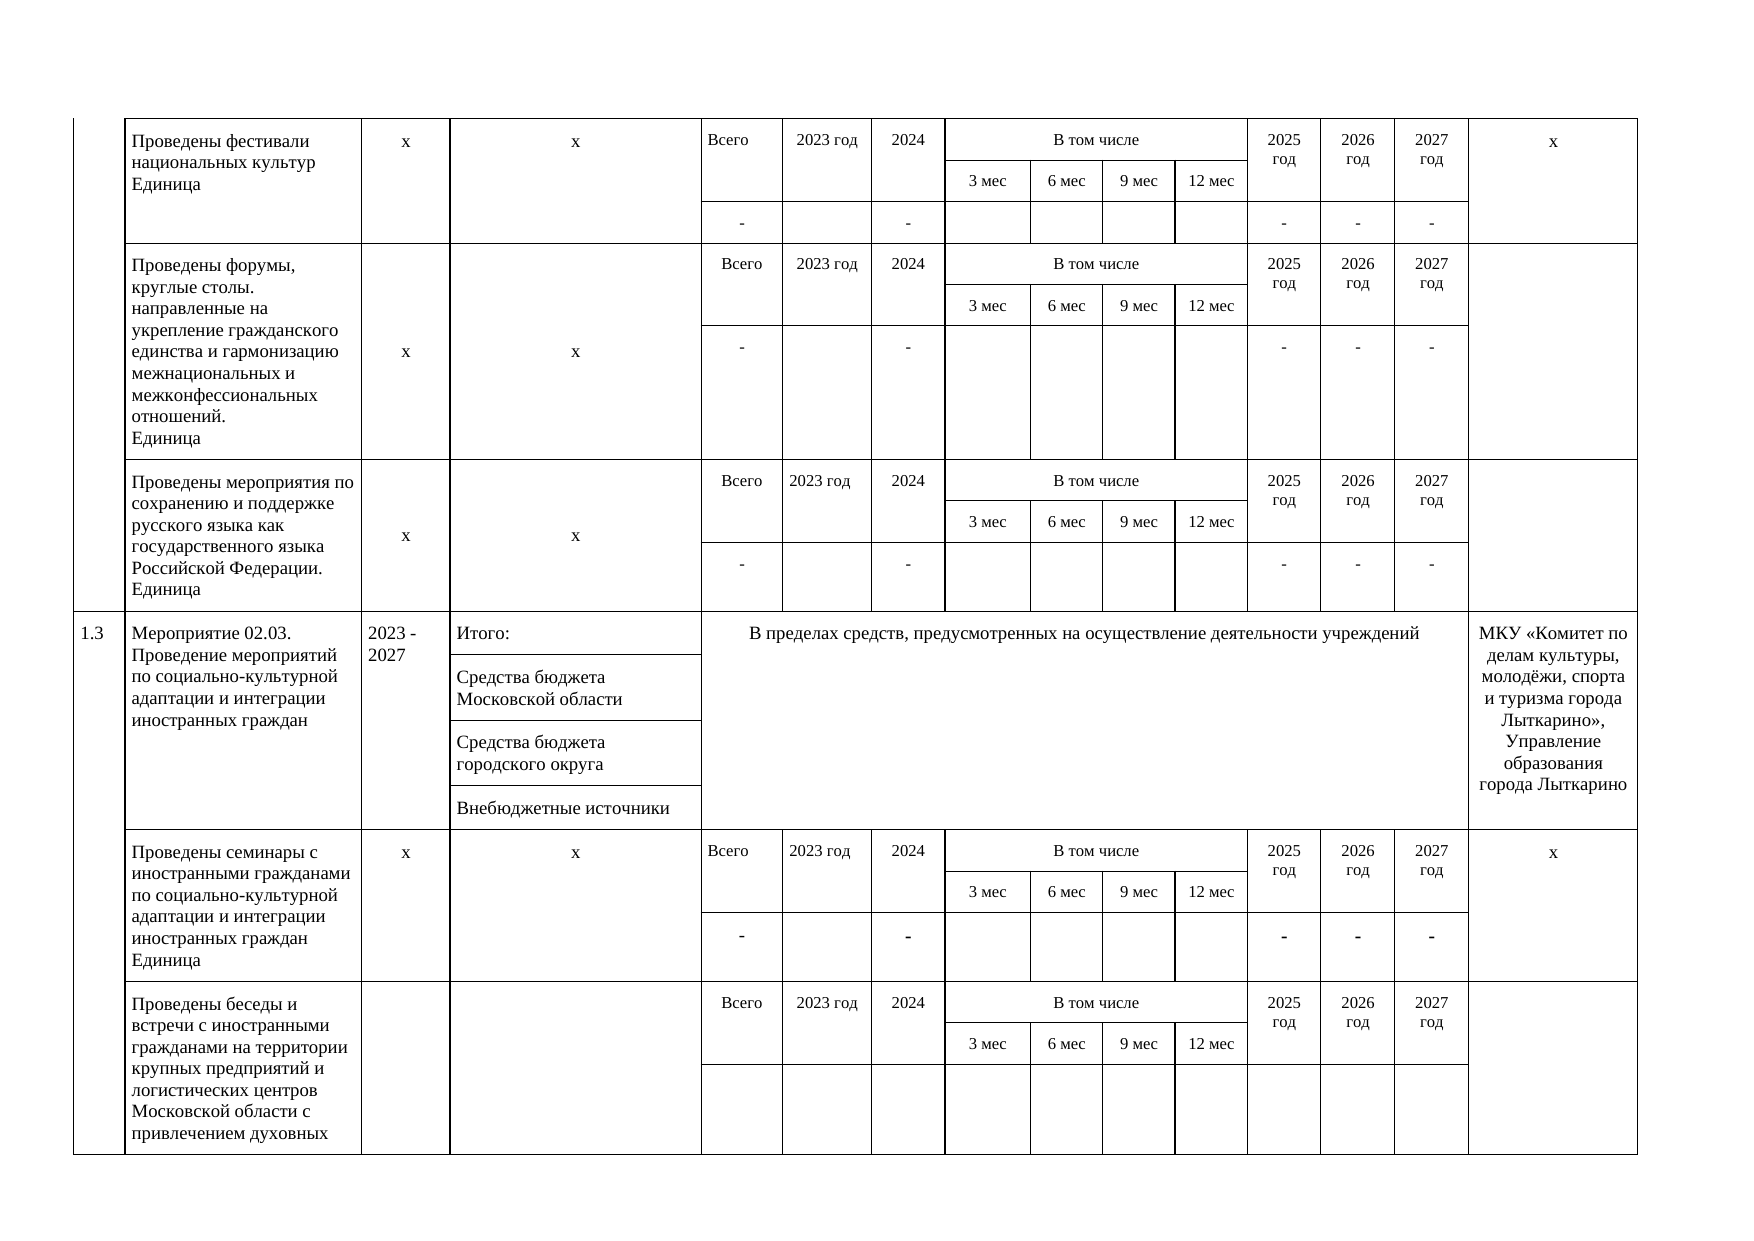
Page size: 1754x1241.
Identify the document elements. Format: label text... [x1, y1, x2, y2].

table_cell х [362, 830, 449, 981]
table_cell [1103, 1065, 1174, 1154]
table_cell 3 мес [946, 1023, 1030, 1064]
table_cell [1321, 1065, 1394, 1154]
table_cell 2027 год [1395, 830, 1468, 912]
table_cell Внебюджетные источники [451, 786, 701, 829]
table_cell - [1321, 543, 1394, 611]
table_cell В том числе [946, 119, 1247, 159]
table_cell х [362, 244, 449, 459]
table_cell [783, 202, 871, 242]
table_cell 2027 год [1395, 460, 1468, 542]
table_cell - [702, 202, 782, 242]
table_cell [783, 1065, 871, 1154]
table_cell - [1321, 202, 1394, 242]
table_cell [1103, 202, 1174, 242]
table_cell 2024 [872, 119, 944, 201]
table_cell х [451, 830, 701, 981]
table_cell [1103, 543, 1174, 611]
table_cell Средства бюджета городского округа [451, 721, 701, 785]
table_cell [1031, 543, 1102, 611]
table_cell 2025 год [1248, 830, 1320, 912]
table_cell - [702, 326, 782, 459]
table_cell 9 мес [1103, 1023, 1174, 1064]
table_cell [1176, 326, 1247, 459]
table_cell 12 мес [1176, 161, 1247, 201]
table_cell [1469, 244, 1637, 459]
table_cell 9 мес [1103, 161, 1174, 201]
table_cell 2023 год [783, 119, 871, 201]
table_cell 2026 год [1321, 982, 1394, 1064]
table_cell 2023 год [783, 244, 871, 325]
table_cell - [1321, 326, 1394, 459]
table_cell [783, 913, 871, 981]
table_cell 2026 год [1321, 460, 1394, 542]
table_cell - [1395, 202, 1468, 242]
table_cell [362, 982, 449, 1154]
table_cell Мероприятие 02.03. Проведение мероприятий по социально-культурной адаптации и интеграции иностранных граждан [126, 612, 361, 829]
table_cell 12 мес [1176, 872, 1247, 912]
table_cell - [1248, 202, 1320, 242]
table_cell 12 мес [1176, 1023, 1247, 1064]
table_cell 6 мес [1031, 285, 1102, 325]
table_cell 6 мес [1031, 161, 1102, 201]
table_cell 12 мес [1176, 501, 1247, 542]
table_cell - [1395, 543, 1468, 611]
table_cell 2026 год [1321, 830, 1394, 912]
table_cell х [451, 119, 701, 242]
table_cell Проведены мероприятия по сохранению и поддержке русского языка как государственного языка Российской Федерации. Единица [126, 460, 361, 611]
table_cell [783, 326, 871, 459]
table_cell [451, 982, 701, 1154]
table_cell 2025 год [1248, 119, 1320, 201]
table_cell [1031, 913, 1102, 981]
table_cell 2025 год [1248, 982, 1320, 1064]
table_cell Средства бюджета Московской области [451, 655, 701, 720]
table_cell х [451, 244, 701, 459]
table_cell 1.3 [74, 612, 124, 1154]
table_cell 2023 -2027 [362, 612, 449, 829]
table_cell 2027 год [1395, 982, 1468, 1064]
table_cell 9 мес [1103, 285, 1174, 325]
table_cell Проведены форумы, круглые столы. направленные на укрепление гражданского единства и гармонизацию межнациональных и межконфессиональных отношений. Единица [126, 244, 361, 459]
table_cell 6 мес [1031, 501, 1102, 542]
table_cell 2023 год [783, 460, 871, 542]
table_cell 12 мес [1176, 285, 1247, 325]
table_cell 2026 год [1321, 244, 1394, 325]
table_cell 2024 [872, 460, 944, 542]
table_cell 2023 год [783, 830, 871, 912]
table_cell 2025 год [1248, 460, 1320, 542]
table_cell 9 мес [1103, 872, 1174, 912]
table_cell В том числе [946, 244, 1247, 284]
table_cell [783, 543, 871, 611]
table_cell [702, 1065, 782, 1154]
table_cell 3 мес [946, 501, 1030, 542]
table_cell - [872, 543, 944, 611]
table_cell х [1469, 830, 1637, 981]
table_cell В том числе [946, 460, 1247, 500]
table_cell Проведены фестивали национальных культур Единица [126, 119, 361, 242]
table_cell Всего [702, 982, 782, 1064]
table_cell [1176, 202, 1247, 242]
table_cell [1031, 202, 1102, 242]
table_cell - [872, 202, 944, 242]
table_cell х [362, 119, 449, 242]
table_cell - [872, 913, 944, 981]
table_cell х [451, 460, 701, 611]
table_cell Итого: [451, 612, 701, 654]
table_cell [1469, 460, 1637, 611]
table_cell 6 мес [1031, 872, 1102, 912]
table_cell [946, 913, 1030, 981]
table_cell - [1395, 913, 1468, 981]
table_cell МКУ «Комитет по делам культуры, молодёжи, спорта и туризма города Лыткарино», Управление образования города Лыткарино [1469, 612, 1637, 829]
table_cell 2024 [872, 244, 944, 325]
table_cell х [1469, 119, 1637, 242]
table_cell В том числе [946, 982, 1247, 1022]
table_cell - [1321, 913, 1394, 981]
table_cell 3 мес [946, 872, 1030, 912]
table_cell [1395, 1065, 1468, 1154]
table_cell [1031, 1065, 1102, 1154]
table_cell Всего [702, 244, 782, 325]
table_cell - [1248, 326, 1320, 459]
table_cell х [362, 460, 449, 611]
table_cell [1103, 913, 1174, 981]
table_cell 2027 год [1395, 244, 1468, 325]
table_cell Проведены семинары с иностранными гражданами по социально-культурной адаптации и интеграции иностранных граждан Единица [126, 830, 361, 981]
table_cell В пределах средств, предусмотренных на осуществление деятельности учреждений [702, 612, 1468, 829]
table_cell - [702, 913, 782, 981]
table_cell Всего [702, 830, 782, 912]
table_cell 2025 год [1248, 244, 1320, 325]
table_cell 3 мес [946, 161, 1030, 201]
table_cell [1176, 1065, 1247, 1154]
table_cell 2027 год [1395, 119, 1468, 201]
table_cell Всего [702, 119, 782, 201]
table_cell - [1248, 543, 1320, 611]
table_cell [1469, 982, 1637, 1154]
table_cell 2026 год [1321, 119, 1394, 201]
table_cell [946, 202, 1030, 242]
table_cell [1031, 326, 1102, 459]
table_cell [1103, 326, 1174, 459]
table_cell [1176, 543, 1247, 611]
table_cell - [1248, 913, 1320, 981]
table_cell 6 мес [1031, 1023, 1102, 1064]
table_cell - [872, 326, 944, 459]
table_cell Всего [702, 460, 782, 542]
table_cell - [702, 543, 782, 611]
table_cell 9 мес [1103, 501, 1174, 542]
table_cell В том числе [946, 830, 1247, 871]
table_cell - [1395, 326, 1468, 459]
table_cell [1248, 1065, 1320, 1154]
table_cell [1176, 913, 1247, 981]
table_cell 3 мес [946, 285, 1030, 325]
table_cell [946, 543, 1030, 611]
table_cell [946, 326, 1030, 459]
table_cell 2024 [872, 830, 944, 912]
table_cell Проведены беседы и встречи с иностранными гражданами на территории крупных предприятий и логистических центров Московской области с привлечением духовных представителей мусульманских религиозных организаций. Единица [126, 982, 361, 1154]
table_cell [946, 1065, 1030, 1154]
table_cell 2023 год [783, 982, 871, 1064]
table_cell [872, 1065, 944, 1154]
table_cell 2024 [872, 982, 944, 1064]
